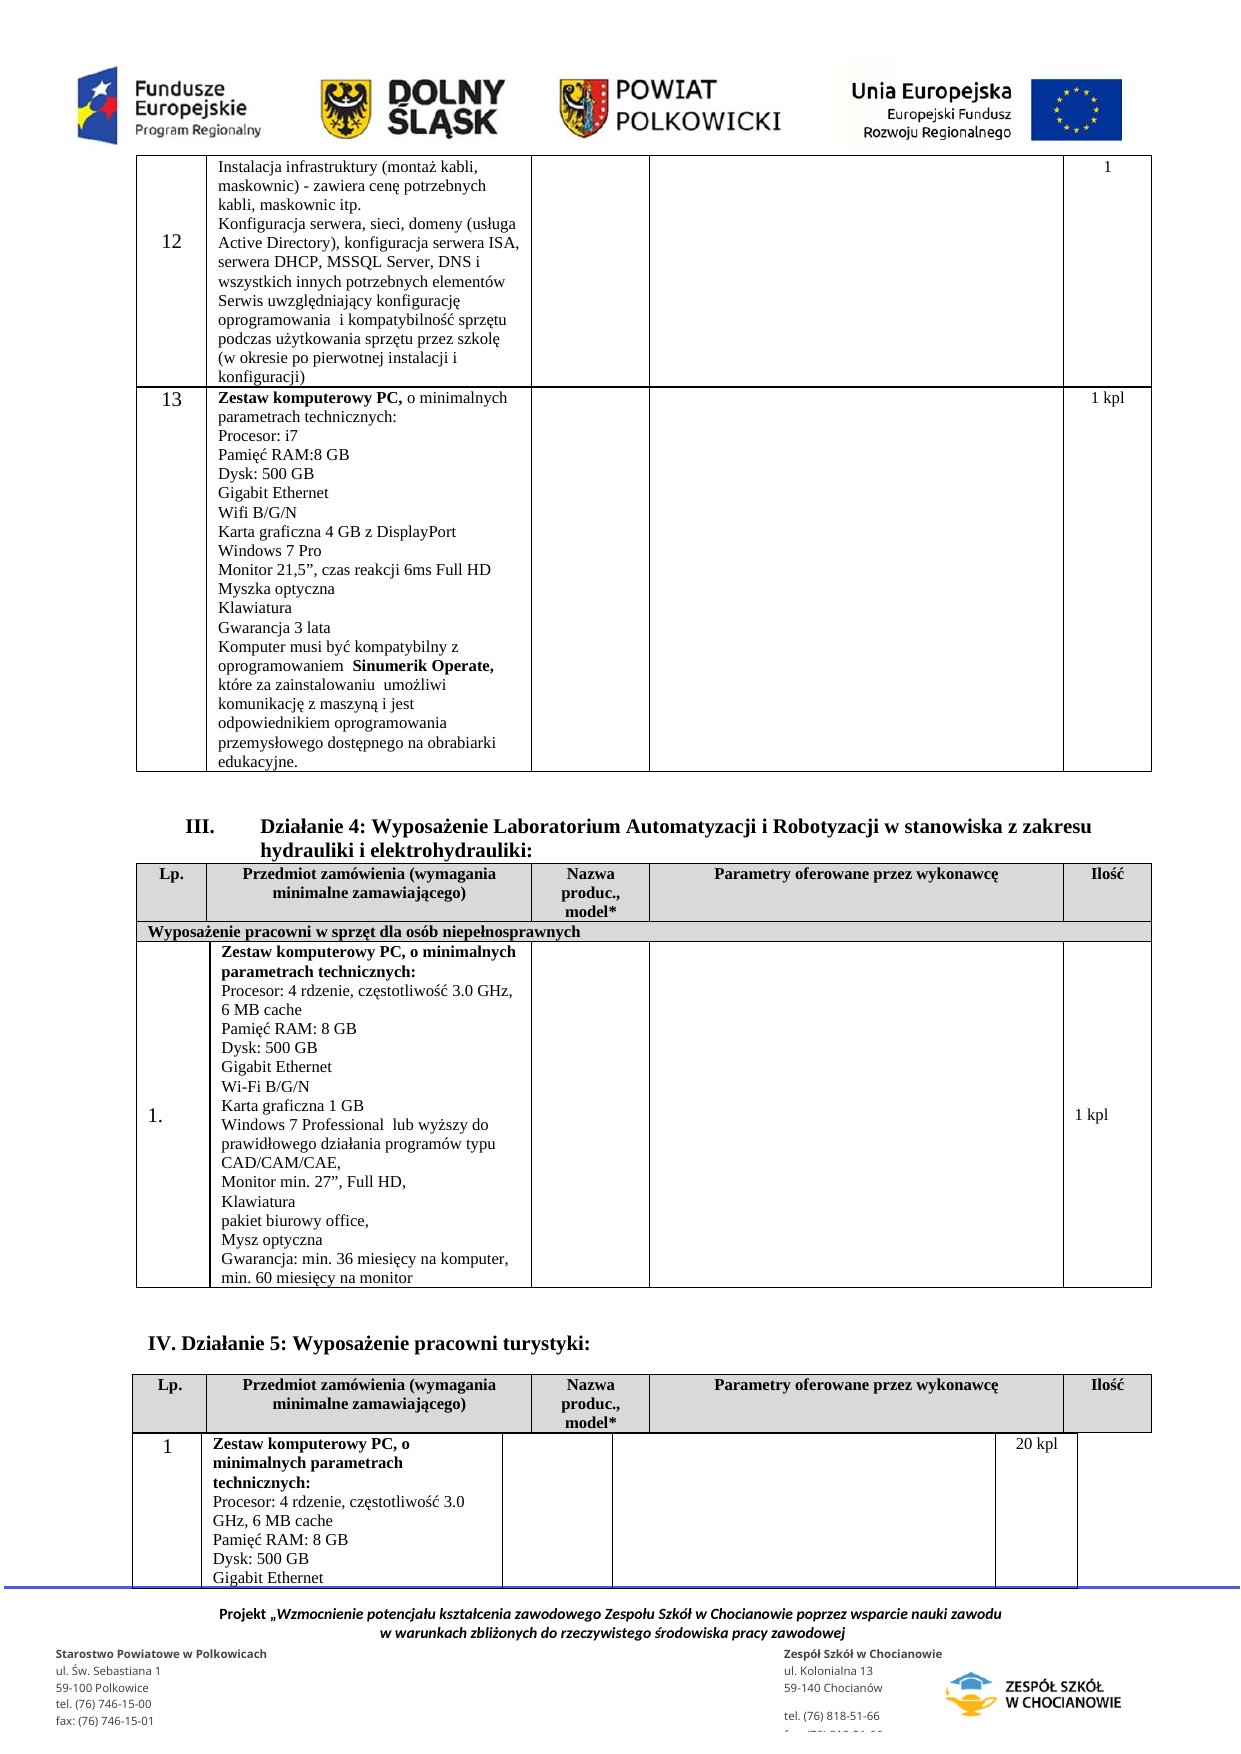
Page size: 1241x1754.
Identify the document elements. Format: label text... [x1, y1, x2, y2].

table_header [613, 1434, 995, 1587]
table_cell [532, 942, 649, 1287]
table_cell 1 kpl [1064, 388, 1151, 771]
table_header [503, 1434, 612, 1587]
table_cell [650, 156, 1063, 386]
table_header Przedmiot zamówienia (wymagania minimalne zamawiającego) [207, 1375, 531, 1432]
table_cell 13 [137, 388, 206, 771]
table_cell [532, 156, 649, 386]
table_cell [650, 942, 1063, 1287]
table_cell 1 [1064, 156, 1151, 386]
table_cell Wyposażenie pracowni w sprzęt dla osób niepełnosprawnych [137, 922, 1151, 941]
table_header Przedmiot zamówienia (wymagania minimalne zamawiającego) [207, 864, 531, 921]
text IV. Działanie 5: Wyposażenie pracowni turystyki: [148, 1331, 1092, 1355]
table_header 1 [133, 1434, 201, 1587]
table_cell Zestaw komputerowy PC, o minimalnych parametrach technicznych: Procesor: i7 Pamięć RAM:8 GB Dysk: 500 GB Gigabit Ethernet Wifi B/G/N Karta graficzna 4 GB z DisplayPort Windows 7 Pro Monitor 21,5”, czas reakcji 6ms Full HD Myszka optyczna Klawiatura Gwarancja 3 lata Komputer musi być kompatybilny z oprogramowaniem Sinumerik Operate, które za zainstalowaniu umożliwi komunikację z maszyną i jest odpowiednikiem oprogramowania przemysłowego dostępnego na obrabiarki edukacyjne. [207, 388, 531, 771]
table_header Parametry oferowane przez wykonawcę [650, 1375, 1063, 1432]
list Działanie 4: Wyposażenie Laboratorium Automatyzacji i Robotyzacji w stanowiska z zakresu hydrauliki i elektrohydrauliki: [185, 814, 1092, 862]
table_cell 1. [137, 942, 209, 1287]
table_cell Instalacja infrastruktury (montaż kabli, maskownic) - zawiera cenę potrzebnych kabli, maskownic itp. Konfiguracja serwera, sieci, domeny (usługa Active Directory), konfiguracja serwera ISA, serwera DHCP, MSSQL Server, DNS i wszystkich innych potrzebnych elementów Serwis uwzględniający konfigurację oprogramowania i kompatybilność sprzętu podczas użytkowania sprzętu przez szkolę (w okresie po pierwotnej instalacji i konfiguracji) [207, 156, 531, 386]
table_cell [532, 388, 649, 771]
table_cell Zestaw komputerowy PC, o minimalnych parametrach technicznych: Procesor: 4 rdzenie, częstotliwość 3.0 GHz, 6 MB cache Pamięć RAM: 8 GB Dysk: 500 GB Gigabit Ethernet Wi-Fi B/G/N Karta graficzna 1 GB Windows 7 Professional lub wyższy do prawidłowego działania programów typu CAD/CAM/CAE, Monitor min. 27”, Full HD, Klawiatura pakiet biurowy office, Mysz optyczna Gwarancja: min. 36 miesięcy na komputer, min. 60 miesięcy na monitor [211, 942, 531, 1287]
table_cell 1 kpl [1064, 942, 1151, 1287]
table_header Ilość [1064, 1375, 1151, 1432]
table_header Lp. [137, 864, 206, 921]
table_header Nazwa produc., model* [532, 864, 649, 921]
table_header Lp. [133, 1375, 206, 1432]
table_header Nazwa produc., model* [532, 1375, 649, 1432]
table_header 20 kpl [996, 1434, 1077, 1587]
picture [73, 59, 1127, 156]
table_cell [650, 388, 1063, 771]
table_cell 12 [137, 156, 206, 386]
table_header Parametry oferowane przez wykonawcę [650, 864, 1063, 921]
table_header Ilość [1064, 864, 1151, 921]
